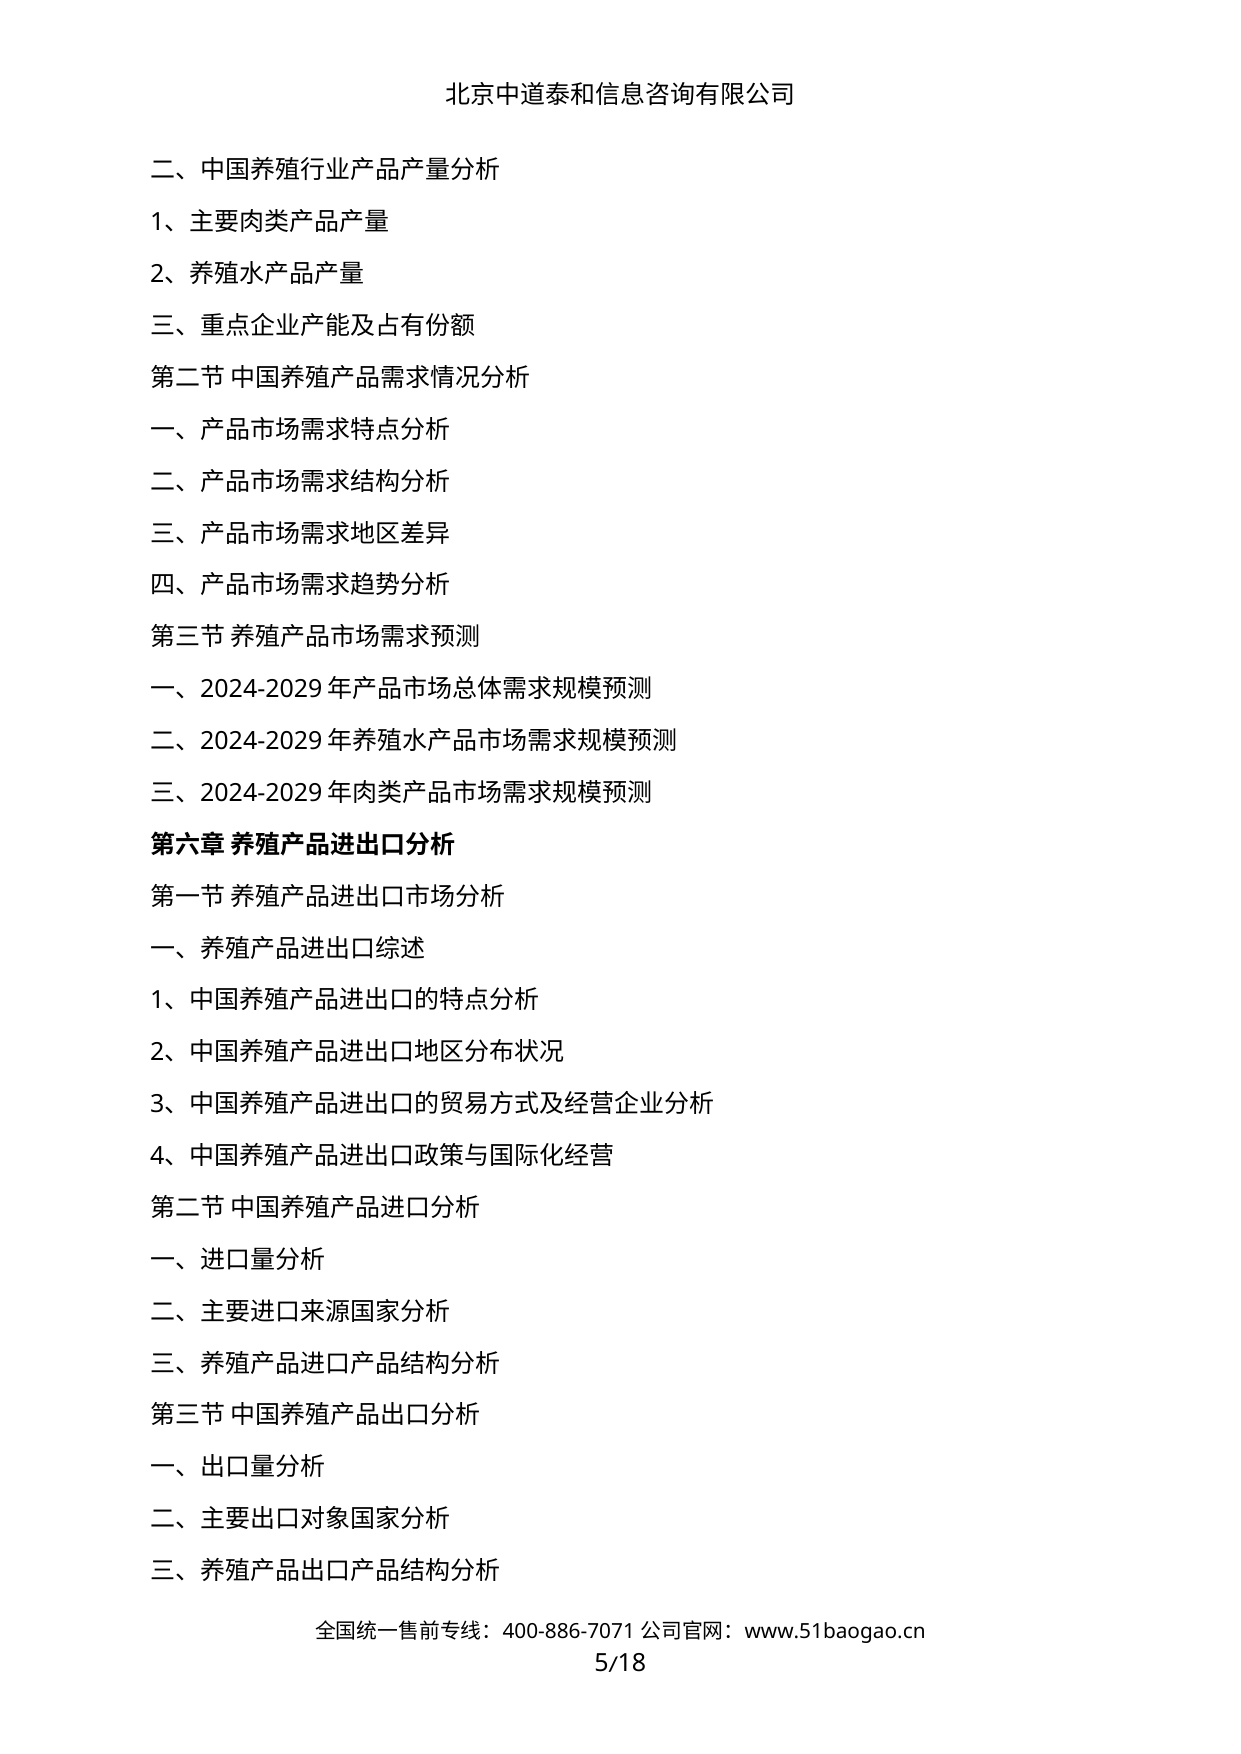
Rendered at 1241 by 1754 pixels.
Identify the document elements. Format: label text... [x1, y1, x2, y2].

text 二、中国养殖行业产品产量分析 [150, 150, 1090, 186]
text 第一节 养殖产品进出口市场分析 [150, 876, 1090, 912]
text 二、主要进口来源国家分析 [150, 1291, 1090, 1327]
text 一、出口量分析 [150, 1447, 1090, 1483]
text 三、养殖产品出口产品结构分析 [150, 1551, 1090, 1587]
text 第三节 养殖产品市场需求预测 [150, 617, 1090, 653]
text 三、养殖产品进口产品结构分析 [150, 1343, 1090, 1379]
text 1、主要肉类产品产量 [150, 202, 1090, 238]
text 第二节 中国养殖产品需求情况分析 [150, 357, 1090, 394]
text 2、养殖水产品产量 [150, 254, 1090, 290]
text 第六章 养殖产品进出口分析 [150, 824, 1090, 861]
text 三、2024-2029年肉类产品市场需求规模预测 [150, 772, 1090, 809]
text 二、产品市场需求结构分析 [150, 461, 1090, 497]
text 1、中国养殖产品进出口的特点分析 [150, 980, 1090, 1016]
text 二、2024-2029年养殖水产品市场需求规模预测 [150, 721, 1090, 757]
text 三、产品市场需求地区差异 [150, 513, 1090, 549]
text 4、中国养殖产品进出口政策与国际化经营 [150, 1136, 1090, 1172]
text 一、进口量分析 [150, 1239, 1090, 1276]
text 二、主要出口对象国家分析 [150, 1499, 1090, 1535]
text 一、2024-2029年产品市场总体需求规模预测 [150, 669, 1090, 705]
text 四、产品市场需求趋势分析 [150, 565, 1090, 601]
text 一、产品市场需求特点分析 [150, 409, 1090, 446]
text 3、中国养殖产品进出口的贸易方式及经营企业分析 [150, 1084, 1090, 1120]
text 第三节 中国养殖产品出口分析 [150, 1395, 1090, 1431]
text 第二节 中国养殖产品进口分析 [150, 1187, 1090, 1224]
text 2、中国养殖产品进出口地区分布状况 [150, 1032, 1090, 1068]
text 一、养殖产品进出口综述 [150, 928, 1090, 964]
text 三、重点企业产能及占有份额 [150, 306, 1090, 342]
